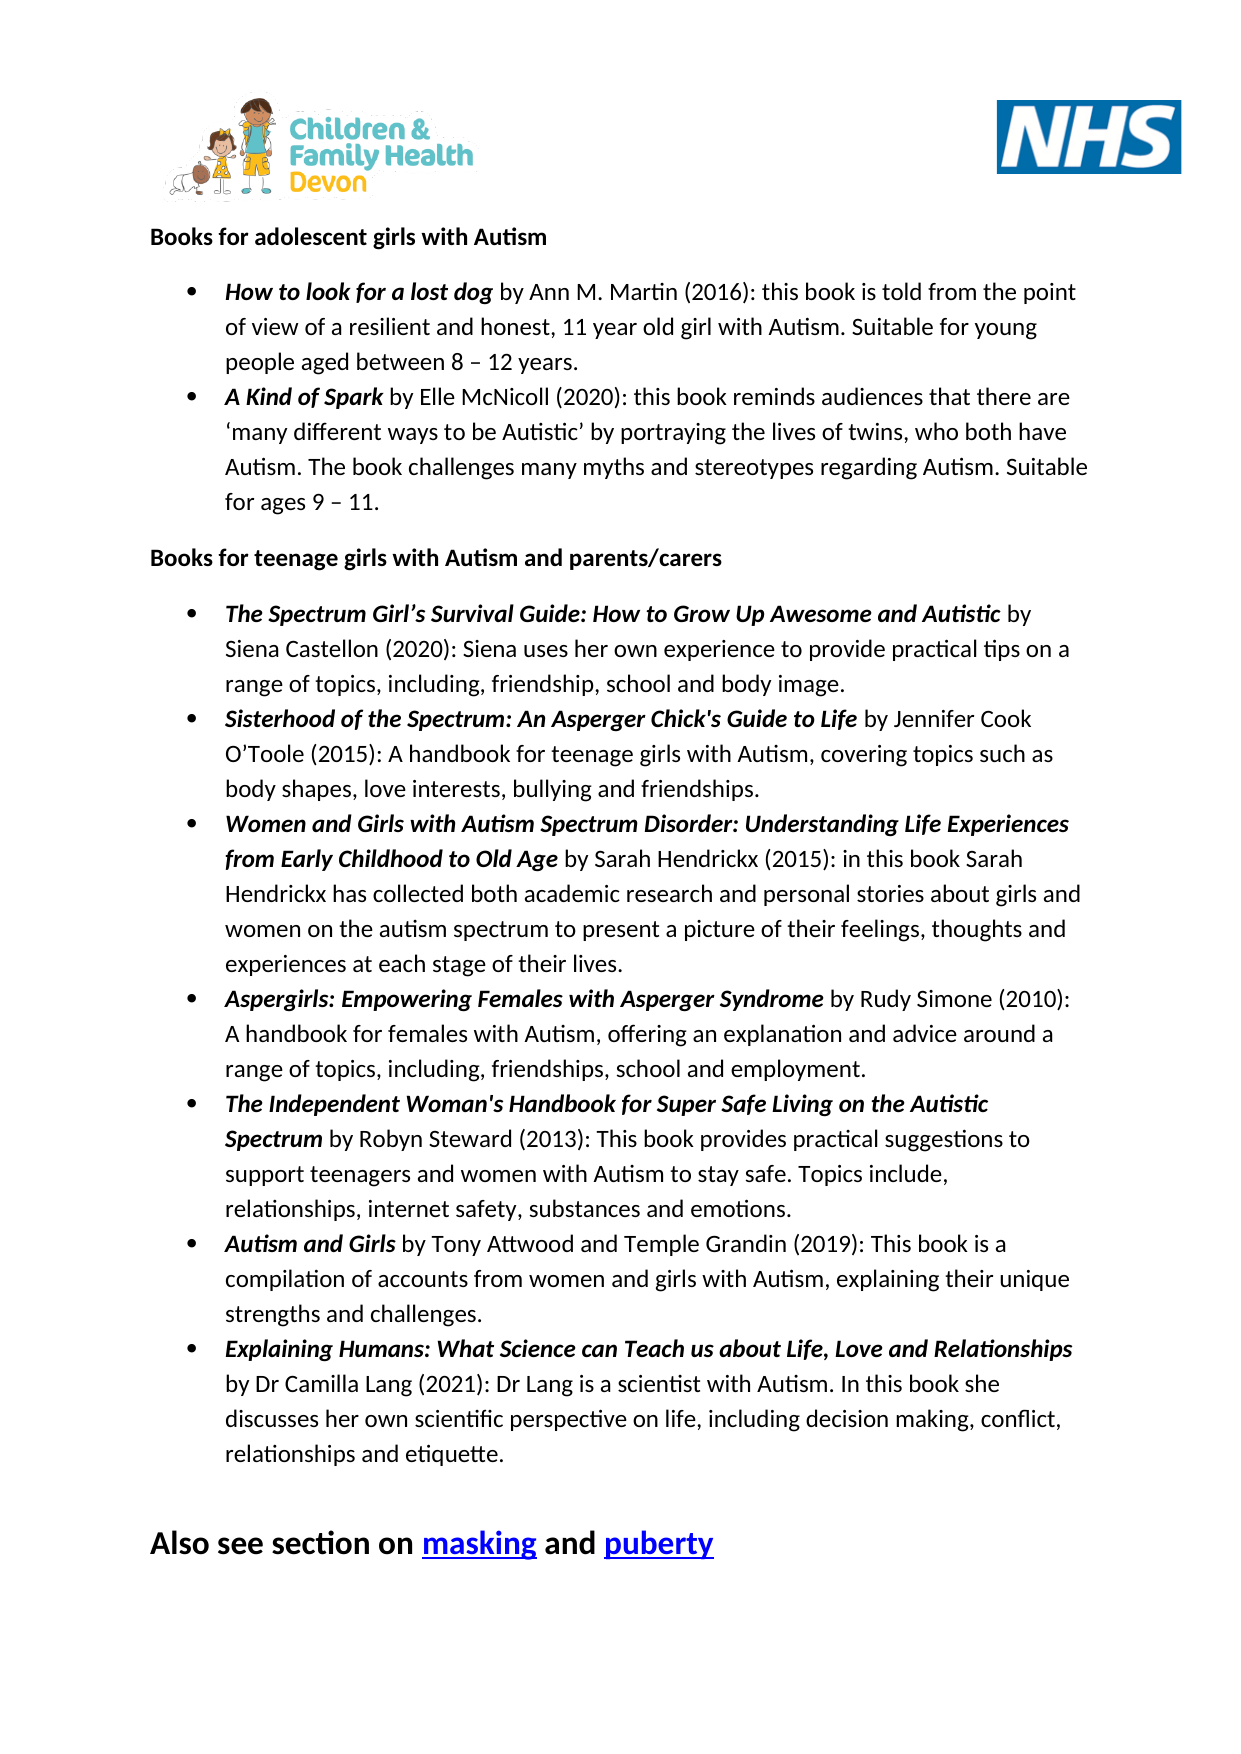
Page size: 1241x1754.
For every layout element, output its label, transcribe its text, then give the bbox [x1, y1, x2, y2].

list Sisterhood of the Spectrum: An Asperger Chick's Guide to Life by Jennifer Cook O’Toole (2015): A handbook for teenage girls with Autism, covering topics such as body shapes, love interests, bullying and friendships. [187, 703, 1090, 804]
list The Independent Woman's Handbook for Super Safe Living on the Autistic Spectrum by Robyn Steward (2013): This book provides practical suggestions to support teenagers and women with Autism to stay safe. Topics include, relationships, internet safety, substances and emotions. [187, 1088, 1090, 1224]
list Explaining Humans: What Science can Teach us about Life, Love and Relationships by Dr Camilla Lang (2021): Dr Lang is a scientist with Autism. In this book she discusses her own scientific perspective on life, including decision making, conflict, relationships and etiquette. [187, 1333, 1090, 1469]
list A Kind of Spark by Elle McNicoll (2020): this book reminds audiences that there are ‘many different ways to be Autistic’ by portraying the lives of twins, who both have Autism. The book challenges many myths and stereotypes regarding Autism. Suitable for ages 9 – 11. [187, 381, 1090, 517]
list The Spectrum Girl’s Survival Guide: How to Grow Up Awesome and Autistic by Siena Castellon (2020): Siena uses her own experience to provide practical tips on a range of topics, including, friendship, school and body image. [187, 598, 1090, 699]
list Aspergirls: Empowering Females with Asperger Syndrome by Rudy Simone (2010): A handbook for females with Autism, offering an explanation and advice around a range of topics, including, friendships, school and employment. [187, 983, 1090, 1084]
list Autism and Girls by Tony Attwood and Temple Grandin (2019): This book is a compilation of accounts from women and girls with Autism, explaining their unique strengths and challenges. [187, 1228, 1090, 1329]
picture [996, 100, 1182, 174]
list How to look for a lost dog by Ann M. Martin (2016): this book is told from the point of view of a resilient and honest, 11 year old girl with Autism. Suitable for young people aged between 8 – 12 years. [187, 276, 1090, 377]
text Books for teenage girls with Autism and parents/carers [150, 542, 1090, 573]
list Women and Girls with Autism Spectrum Disorder: Understanding Life Experiences from Early Childhood to Old Age by Sarah Hendrickx (2015): in this book Sarah Hendrickx has collected both academic research and personal stories about girls and women on the autism spectrum to present a picture of their feelings, thoughts and experiences at each stage of their lives. [187, 808, 1090, 979]
text Books for adolescent girls with Autism [150, 221, 1090, 251]
picture [150, 73, 482, 221]
text Also see section on masking and puberty [150, 1522, 1090, 1563]
